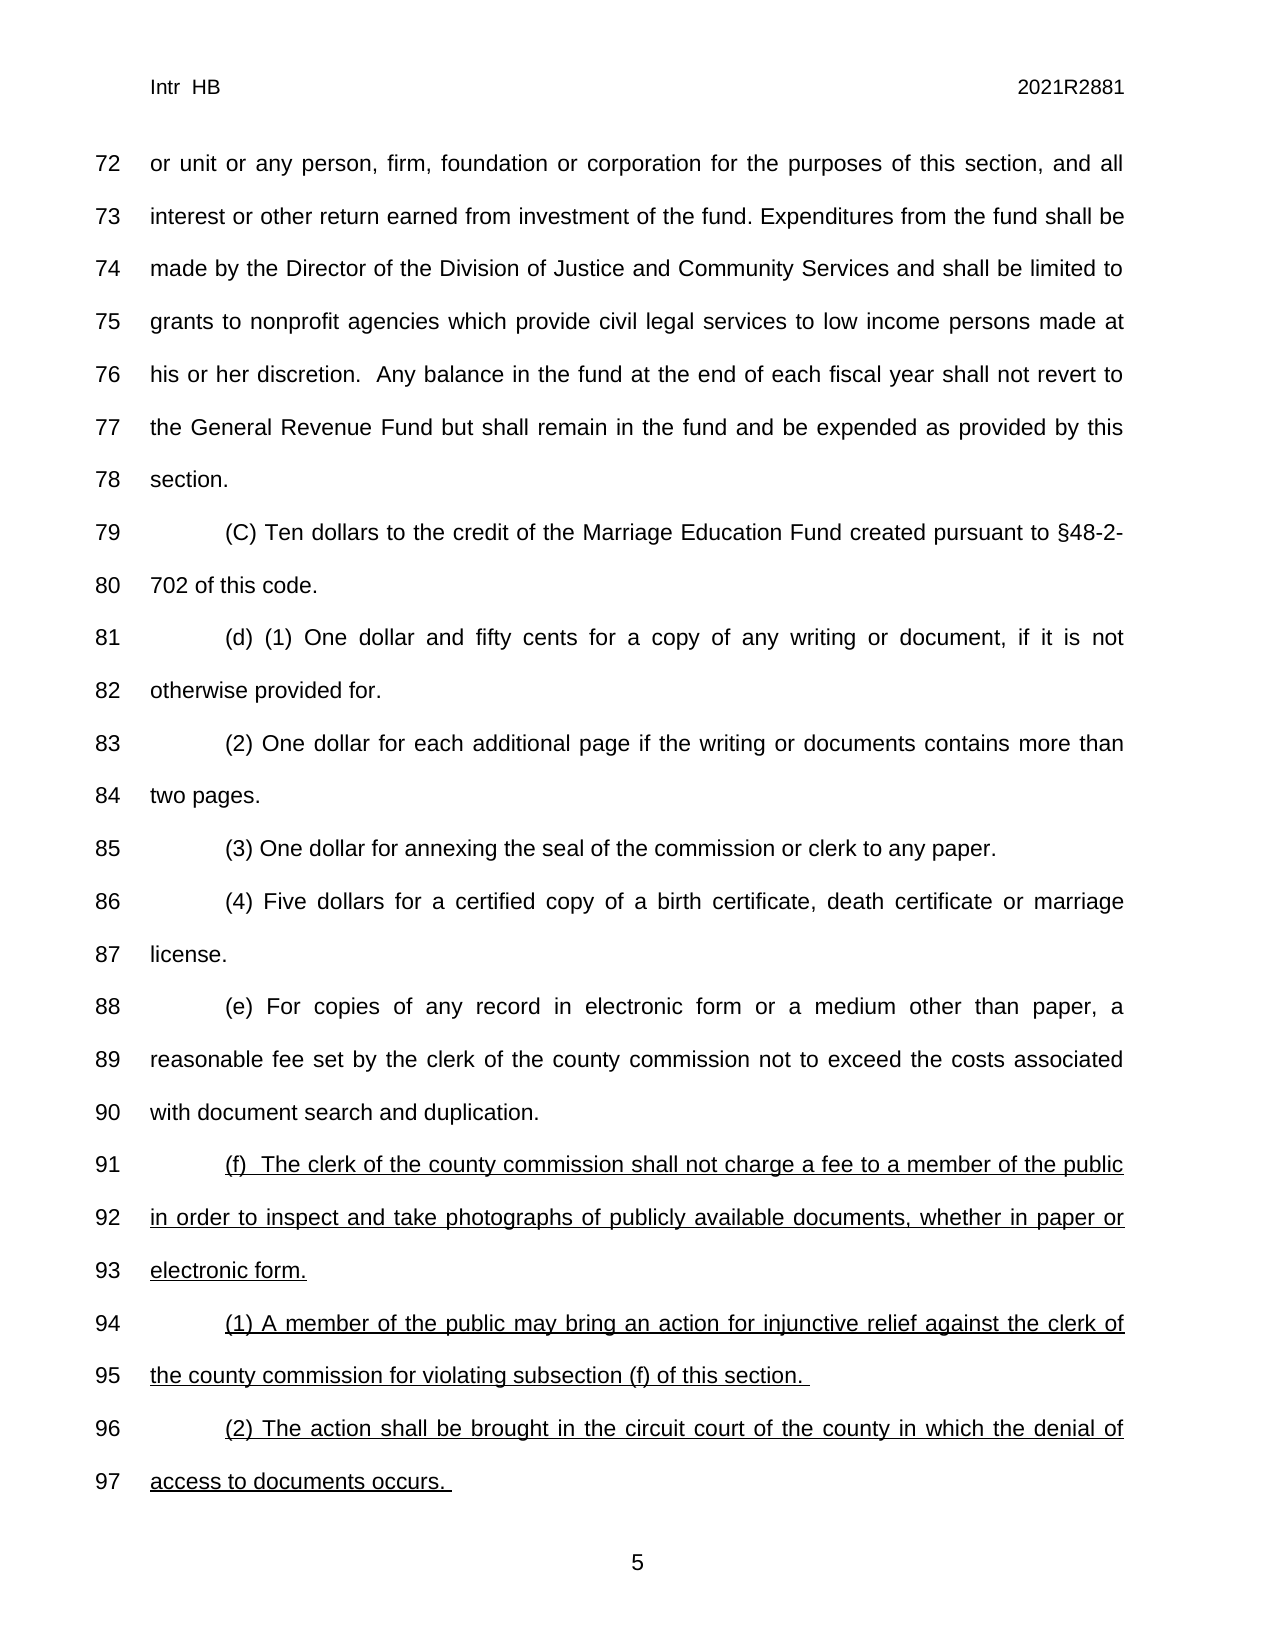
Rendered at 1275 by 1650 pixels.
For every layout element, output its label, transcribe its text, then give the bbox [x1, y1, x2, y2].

text (f) The clerk of the county commission shall not charge a fee to a member of the public in order to inspect and take photographs of publicly available documents, whether in paper or electronic form. [150, 1228, 1125, 1283]
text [150, 150, 1125, 493]
text (2) One dollar for each additional page if the writing or documents contains more than two pages. [150, 730, 1125, 809]
text (3) One dollar for annexing the seal of the commission or clerk to any paper. [150, 835, 1125, 862]
text (4) Five dollars for a certified copy of a birth certificate, death certificate or marriage license. [150, 888, 1125, 967]
text (1) A member of the public may bring an action for injunctive relief against the clerk of the county commission for violating subsection (f) of this section. [150, 1309, 1125, 1389]
text (f) The clerk of the county commission shall not charge a fee to a member of the public in order to inspect and take photographs of publicly available documents, whether in paper or electronic form. [150, 1151, 1125, 1227]
text (e) For copies of any record in electronic form or a medium other than paper, a reasonable fee set by the clerk of the county commission not to exceed the costs associated with document search and duplication. [150, 993, 1125, 1125]
text (C) Ten dollars to the credit of the Marriage Education Fund created pursuant to §48-2-702 of this code. [150, 519, 1125, 598]
text (d) (1) One dollar and fifty cents for a copy of any writing or document, if it is not otherwise provided for. [150, 624, 1125, 703]
text (2) The action shall be brought in the circuit court of the county in which the denial of access to documents occurs. [150, 1415, 1125, 1494]
